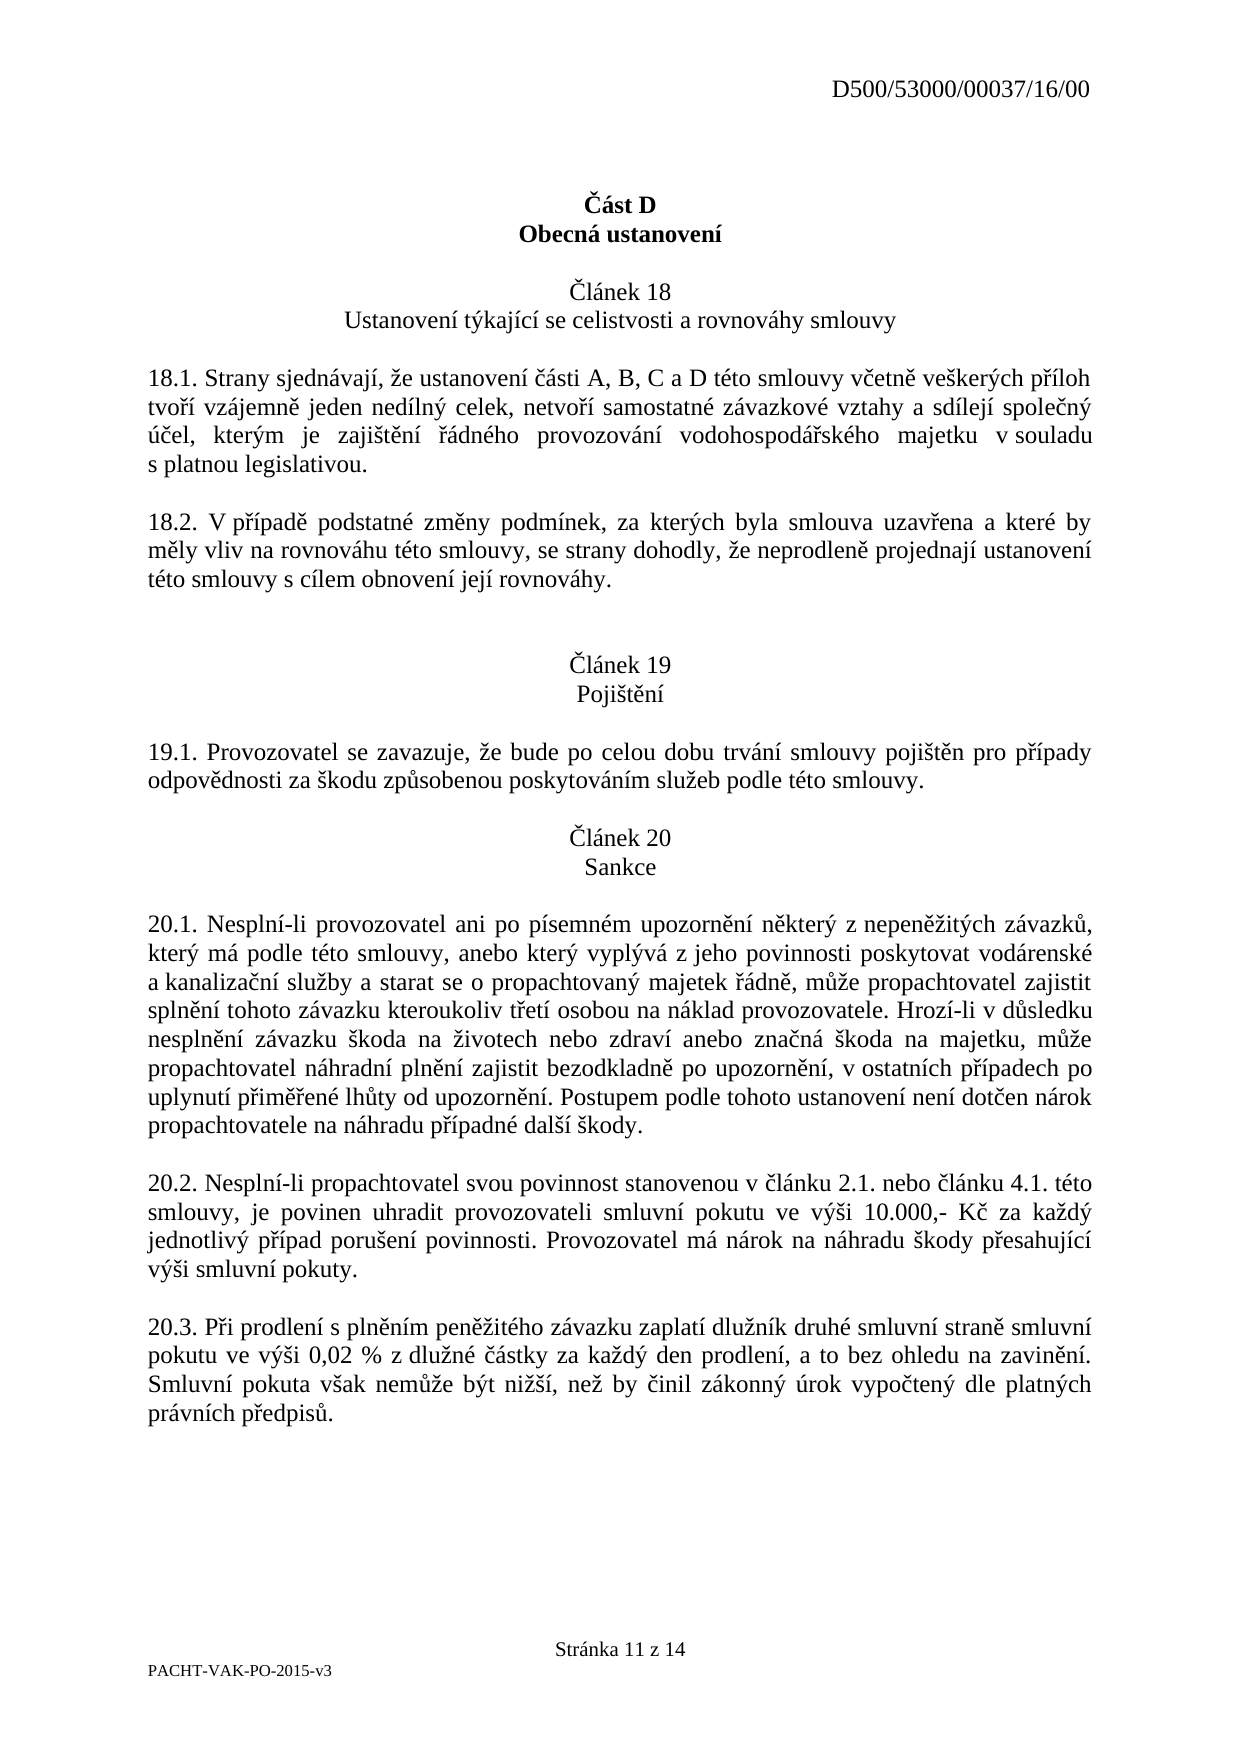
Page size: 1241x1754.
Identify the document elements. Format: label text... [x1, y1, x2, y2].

text 18.2. V případě podstatné změny podmínek, za kterých byla smlouva uzavřena a které by měly vliv na rovnováhu této smlouvy, se strany dohodly, že neprodleně projednají ustanovení této smlouvy s cílem obnovení její rovnováhy. [148, 507, 1093, 593]
subtitle Část D [148, 190, 1093, 219]
text Pojištění [148, 679, 1093, 708]
text 19.1. Provozovatel se zavazuje, že bude po celou dobu trvání smlouvy pojištěn pro případy odpovědnosti za škodu způsobenou poskytováním služeb podle této smlouvy. [148, 737, 1093, 794]
text 20.1. Nesplní-li provozovatel ani po písemném upozornění některý z nepeněžitých závazků, který má podle této smlouvy, anebo který vyplývá z jeho povinnosti poskytovat vodárenské a kanalizační služby a starat se o propachtovaný majetek řádně, může propachtovatel zajistit splnění tohoto závazku kteroukoliv třetí osobou na náklad provozovatele. Hrozí-li v důsledku nesplnění závazku škoda na životech nebo zdraví anebo značná škoda na majetku, může propachtovatel náhradní plnění zajistit bezodkladně po upozornění, v ostatních případech po uplynutí přiměřené lhůty od upozornění. Postupem podle tohoto ustanovení není dotčen nárok propachtovatele na náhradu případné další škody. [148, 909, 1093, 1139]
text Článek 20 [148, 823, 1093, 852]
text Sankce [148, 852, 1093, 880]
text 18.1. Strany sjednávají, že ustanovení části A, B, C a D této smlouvy včetně veškerých příloh tvoří vzájemně jeden nedílný celek, netvoří samostatné závazkové vztahy a sdílejí společný účel, kterým je zajištění řádného provozování vodohospodářského majetku v souladu s platnou legislativou. [148, 363, 1093, 478]
text Článek 18 [148, 277, 1093, 305]
text 20.3. Při prodlení s plněním peněžitého závazku zaplatí dlužník druhé smluvní straně smluvní pokutu ve výši 0,02 % z dlužné částky za každý den prodlení, a to bez ohledu na zavinění. Smluvní pokuta však nemůže být nižší, než by činil zákonný úrok vypočtený dle platných právních předpisů. [148, 1312, 1093, 1427]
text Obecná ustanovení [148, 219, 1093, 248]
text Článek 19 [148, 650, 1093, 679]
text 20.2. Nesplní-li propachtovatel svou povinnost stanovenou v článku 2.1. nebo článku 4.1. této smlouvy, je povinen uhradit provozovateli smluvní pokutu ve výši 10.000,- Kč za každý jednotlivý případ porušení povinnosti. Provozovatel má nárok na náhradu škody přesahující výši smluvní pokuty. [148, 1168, 1093, 1283]
text Ustanovení týkající se celistvosti a rovnováhy smlouvy [148, 305, 1093, 334]
